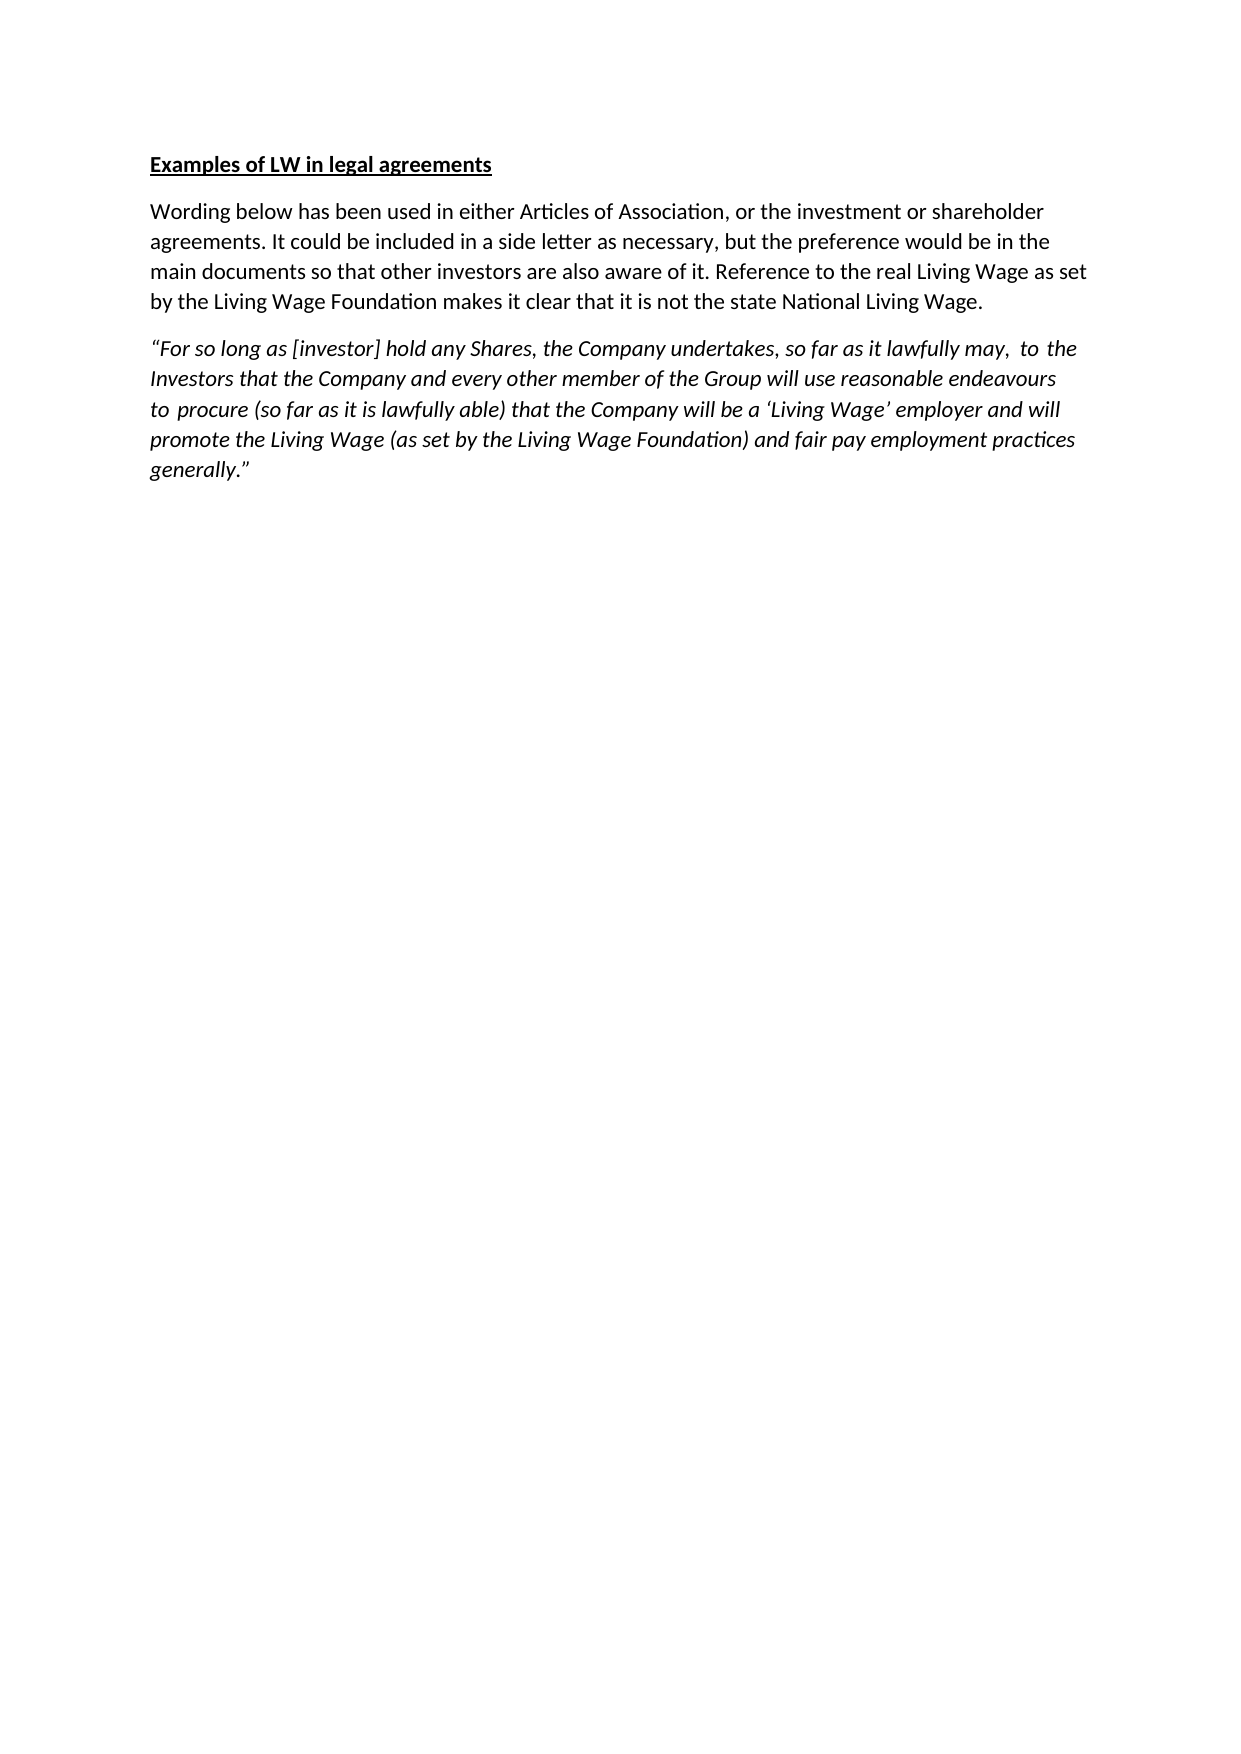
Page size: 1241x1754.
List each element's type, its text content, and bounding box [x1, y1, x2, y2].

text Examples of LW in legal agreements [150, 150, 1090, 178]
text Wording below has been used in either Articles of Association, or the investment or shareholder agreements. It could be included in a side letter as necessary, but the preference would be in the main documents so that other investors are also aware of it. Reference to the real Living Wage as set by the Living Wage Foundation makes it clear that it is not the state National Living Wage. [150, 197, 1090, 316]
text “For so long as [investor] hold any Shares, the Company undertakes, so far as it lawfully may, to the Investors that the Company and every other member of the Group will use reasonable endeavours to procure (so far as it is lawfully able) that the Company will be a ‘Living Wage’ employer and will promote the Living Wage (as set by the Living Wage Foundation) and fair pay employment practices generally.” [150, 334, 1090, 483]
